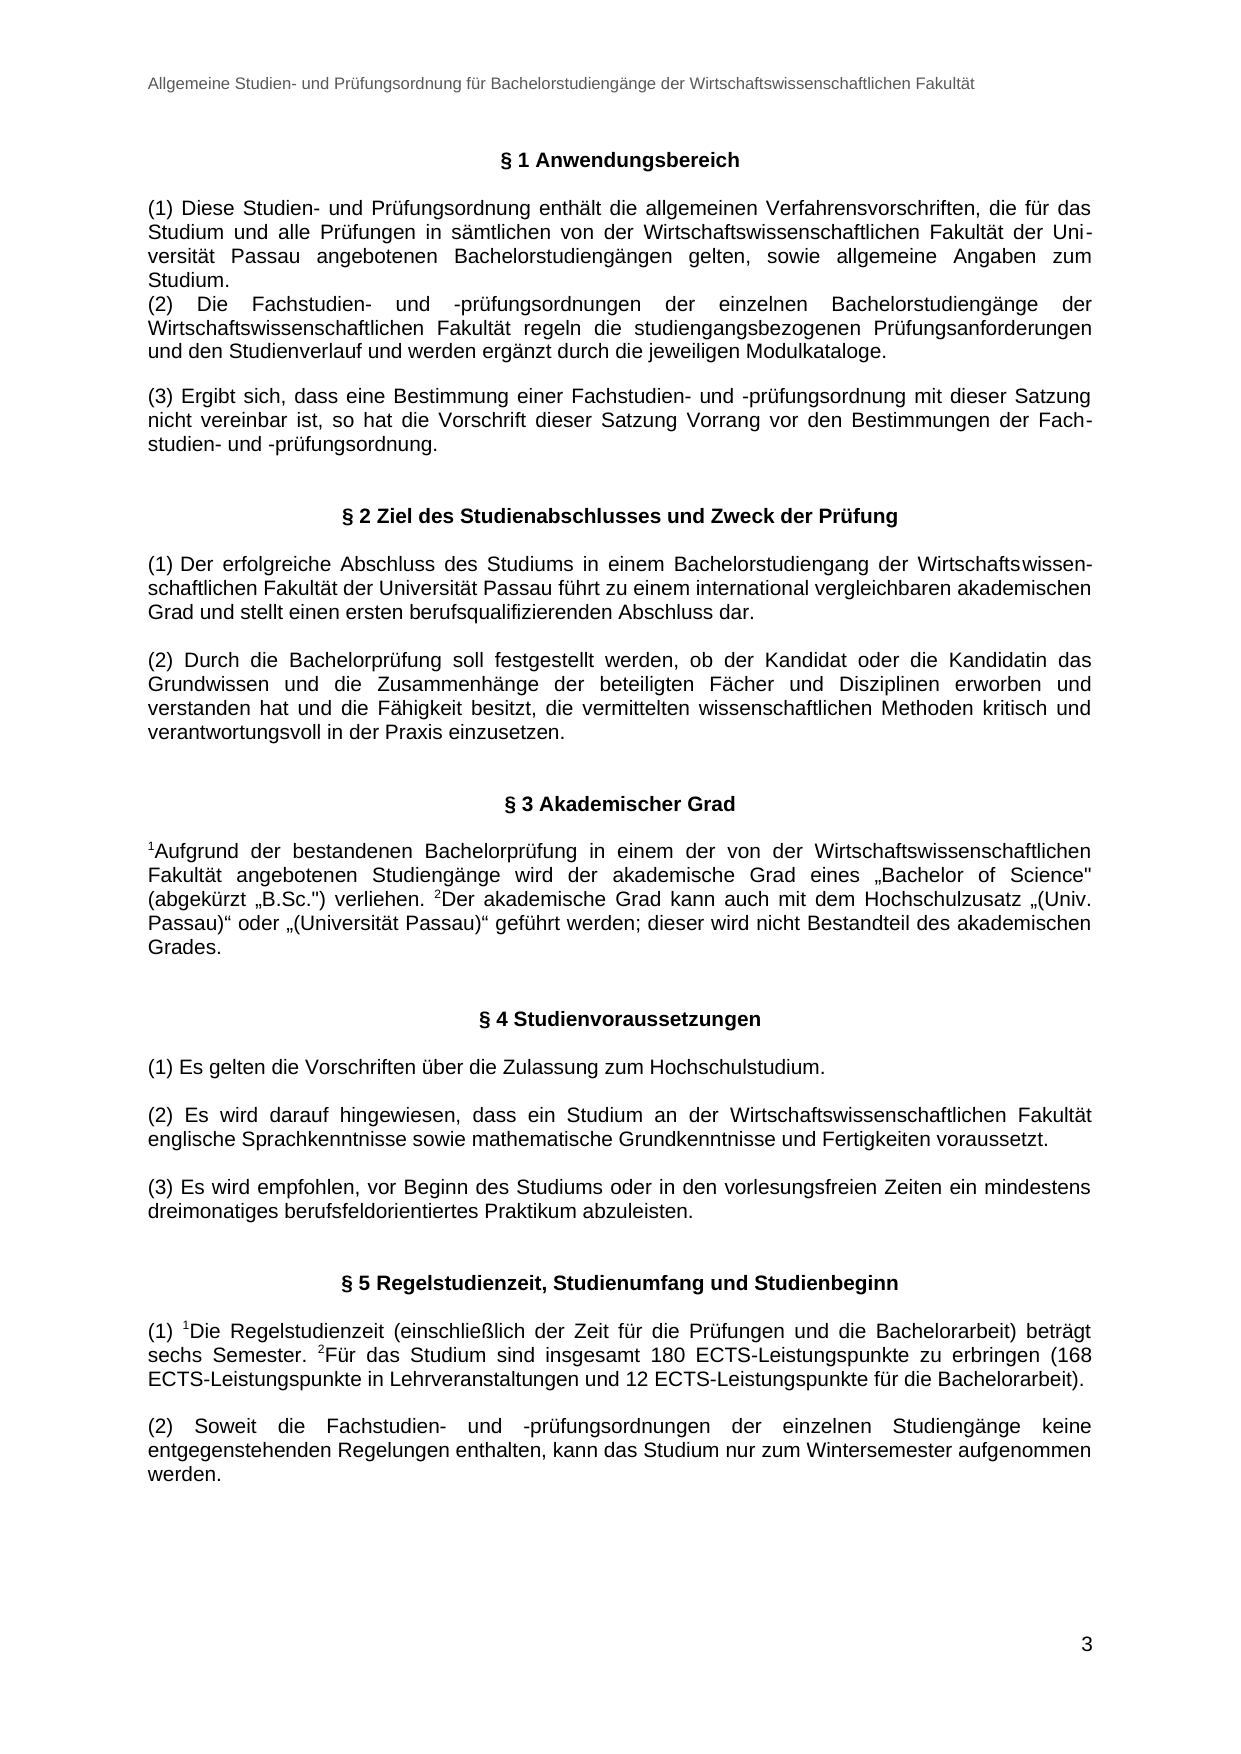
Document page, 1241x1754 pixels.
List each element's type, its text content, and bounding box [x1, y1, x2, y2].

text § 3 Akademischer Grad [148, 791, 1093, 815]
text § 2 Ziel des Studienabschlusses und Zweck der Prüfung [148, 504, 1093, 528]
text (1) 1Die Regelstudienzeit (einschließlich der Zeit für die Prüfungen und die Bachelorarbeit) beträgt sechs Semester. 2Für das Studium sind insgesamt 180 ECTS-Leistungspunkte zu erbringen (168 ECTS-Leistungspunkte in Lehrveranstaltungen und 12 ECTS-Leistungspunkte für die Bachelorarbeit). [148, 1318, 1093, 1390]
text § 1 Anwendungsbereich [148, 148, 1093, 172]
text (3) Es wird empfohlen, vor Beginn des Studiums oder in den vorlesungsfreien Zeiten ein mindestens dreimonatiges berufsfeldorientiertes Praktikum abzuleisten. [148, 1175, 1093, 1223]
text § 5 Regelstudienzeit, Studienumfang und Studienbeginn [148, 1271, 1093, 1294]
text 1Aufgrund der bestandenen Bachelorprüfung in einem der von der Wirtschaftswissenschaftlichen Fakultät angebotenen Studiengänge wird der akademische Grad eines „Bachelor of Science" (abgekürzt „B.Sc.") verliehen. 2Der akademische Grad kann auch mit dem Hochschulzusatz „(Univ. Passau)“ oder „(Universität Passau)“ geführt werden; dieser wird nicht Bestandteil des akademischen Grades. [148, 839, 1093, 959]
text (2) Soweit die Fachstudien- und -prüfungsordnungen der einzelnen Studiengänge keine entgegenstehenden Regelungen enthalten, kann das Studium nur zum Wintersemester aufgenommen werden. [148, 1414, 1093, 1486]
text (1) Es gelten die Vorschriften über die Zulassung zum Hochschulstudium. [148, 1055, 1093, 1079]
text (3) Ergibt sich, dass eine Bestimmung einer Fachstudien- und -prüfungsordnung mit dieser Satzung nicht vereinbar ist, so hat die Vorschrift dieser Satzung Vorrang vor den Bestimmungen der Fachstudien- und -prüfungsordnung. [148, 384, 1093, 456]
text (1) Diese Studien- und Prüfungsordnung enthält die allgemeinen Verfahrensvorschriften, die für das Studium und alle Prüfungen in sämtlichen von der Wirtschaftswissenschaftlichen Fakultät der Universität Passau angebotenen Bachelorstudiengängen gelten, sowie allgemeine Angaben zum Studium. [148, 267, 1093, 291]
text (2) Es wird darauf hingewiesen, dass ein Studium an der Wirtschaftswissenschaftlichen Fakultät englische Sprachkenntnisse sowie mathematische Grundkenntnisse und Fertigkeiten voraussetzt. [148, 1103, 1093, 1151]
text (2) Durch die Bachelorprüfung soll festgestellt werden, ob der Kandidat oder die Kandidatin das Grundwissen und die Zusammenhänge der beteiligten Fächer und Disziplinen erworben und verstanden hat und die Fähigkeit besitzt, die vermittelten wissenschaftlichen Methoden kritisch und verantwortungsvoll in der Praxis einzusetzen. [148, 648, 1093, 743]
text (1) Der erfolgreiche Abschluss des Studiums in einem Bachelorstudiengang der Wirtschaftswissenschaftlichen Fakultät der Universität Passau führt zu einem international vergleichbaren akademischen Grad und stellt einen ersten berufsqualifizierenden Abschluss dar. [148, 552, 1093, 624]
text § 4 Studienvoraussetzungen [148, 1007, 1093, 1031]
text (2) Die Fachstudien- und -prüfungsordnungen der einzelnen Bachelorstudiengänge der Wirtschaftswissenschaftlichen Fakultät regeln die studiengangsbezogenen Prüfungsanforderungen und den Studienverlauf und werden ergänzt durch die jeweiligen Modulkataloge. [148, 291, 1093, 363]
